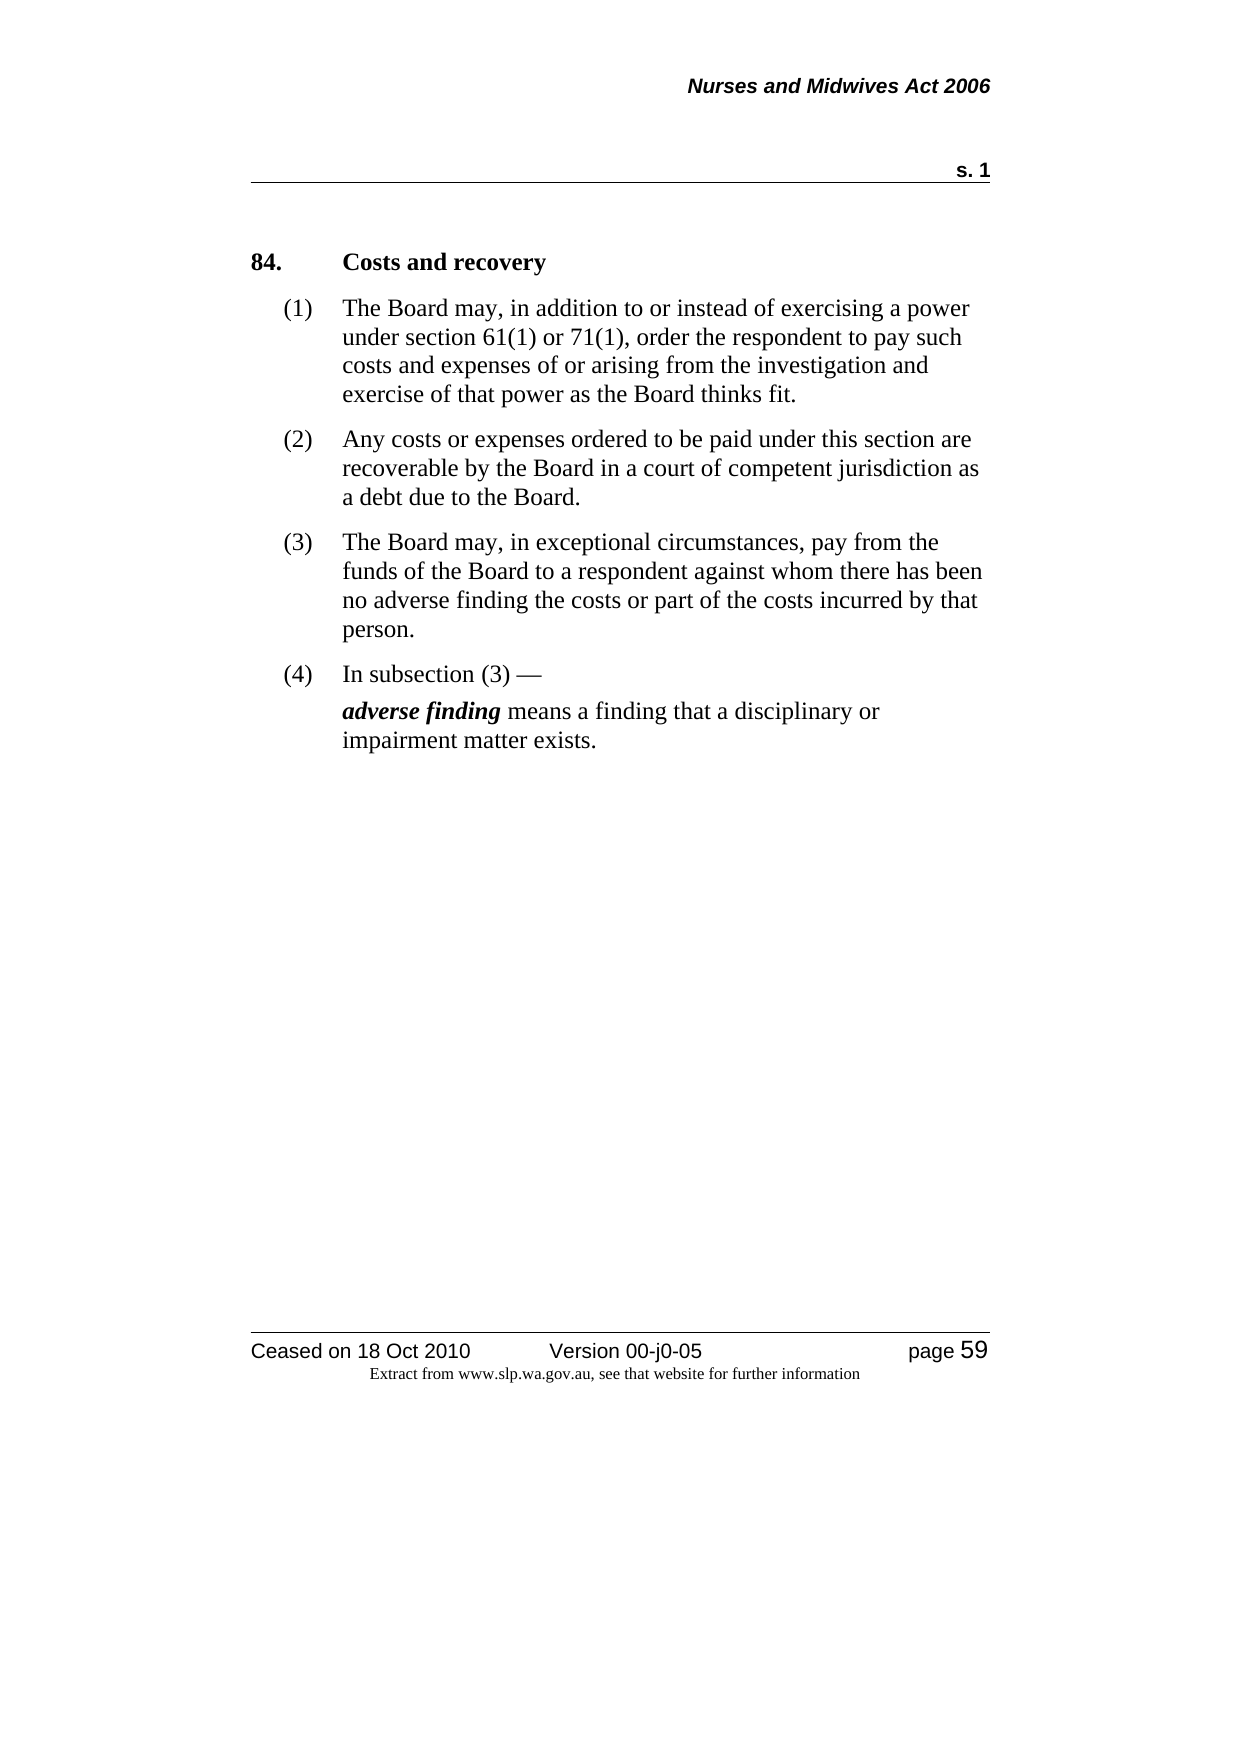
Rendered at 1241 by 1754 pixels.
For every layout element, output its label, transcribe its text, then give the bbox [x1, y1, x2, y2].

text (2) Any costs or expenses ordered to be paid under this section are recoverable by the Board in a court of competent jurisdiction as a debt due to the Board. [251, 424, 990, 511]
subtitle 84. Costs and recovery [251, 247, 990, 276]
text (4) In subsection (3) — [251, 659, 990, 688]
text (3) The Board may, in exceptional circumstances, pay from the funds of the Board to a respondent against whom there has been no adverse finding the costs or part of the costs incurred by that person. [251, 527, 990, 642]
text adverse finding means a finding that a disciplinary or impairment matter exists. [251, 696, 990, 754]
text (1) The Board may, in addition to or instead of exercising a power under section 61(1) or 71(1), order the respondent to pay such costs and expenses of or arising from the investigation and exercise of that power as the Board thinks fit. [251, 293, 990, 408]
